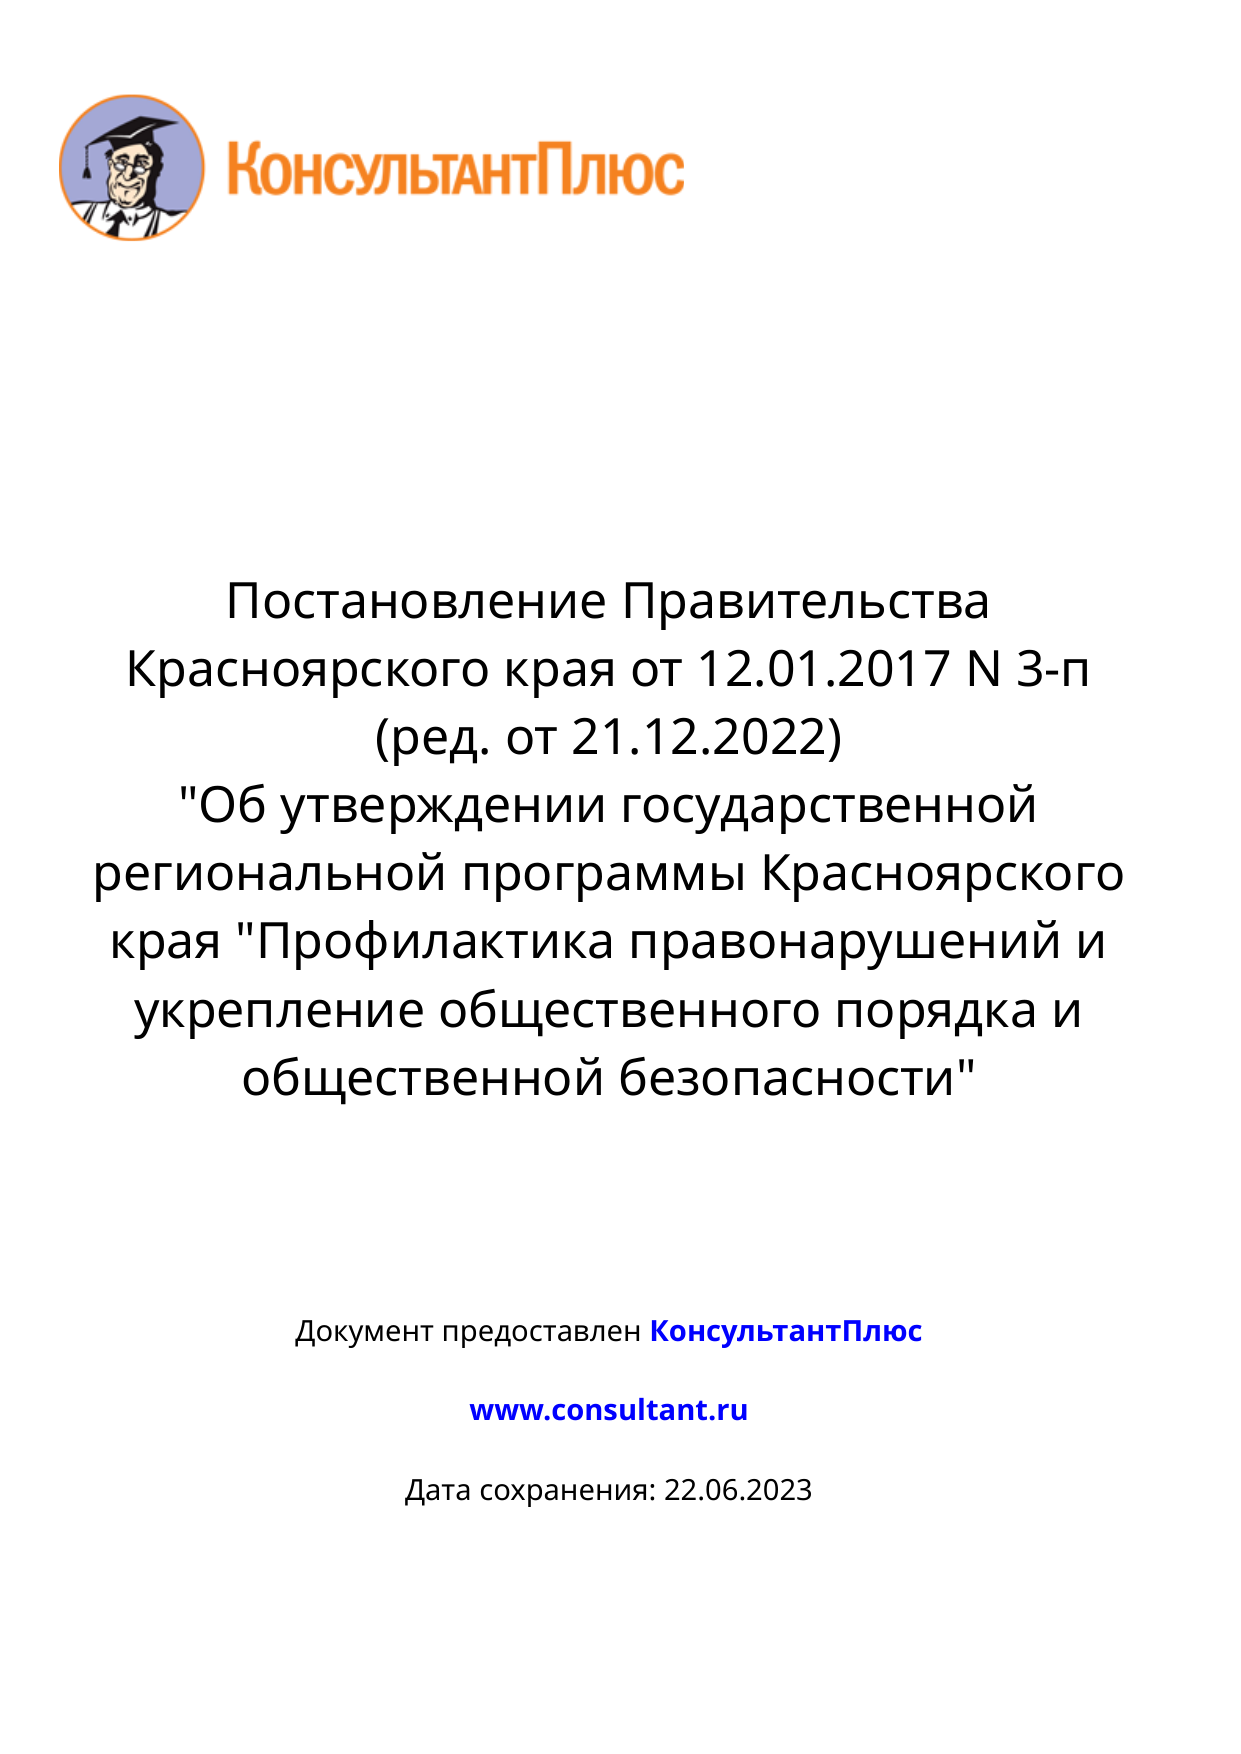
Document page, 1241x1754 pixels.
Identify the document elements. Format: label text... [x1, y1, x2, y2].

picture [59, 93, 684, 243]
table_header [51, 88, 1167, 403]
table_cell Постановление Правительства Красноярского края от 12.01.2017 N 3-п (ред. от 21.12.2022) "Об утверждении государственной региональной программы Красноярского края "Профилактика правонарушений и укрепление общественного порядка и общественной безопасности" [51, 403, 1167, 1272]
table_cell Документ предоставлен КонсультантПлюс www.consultant.ru Дата сохранения: 22.06.2023 [51, 1272, 1167, 1587]
